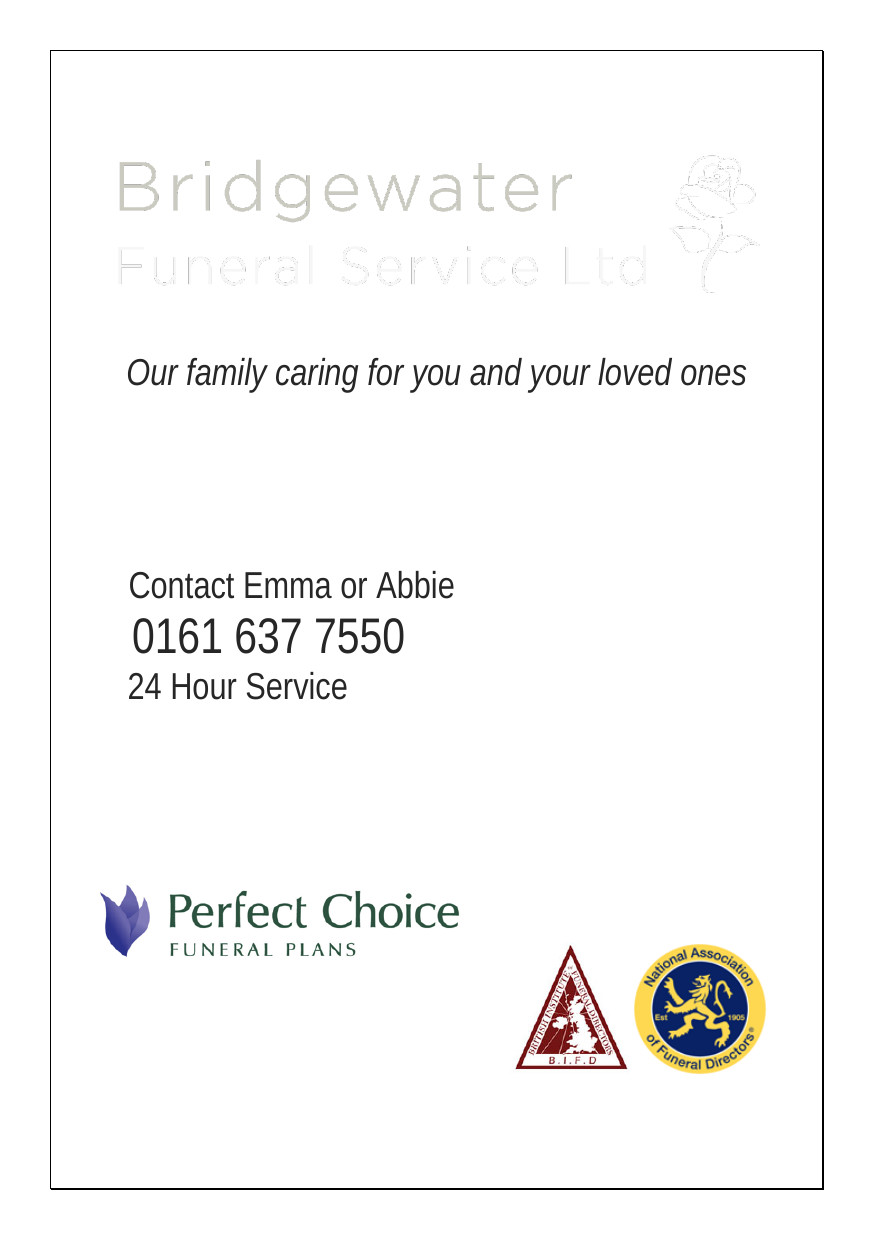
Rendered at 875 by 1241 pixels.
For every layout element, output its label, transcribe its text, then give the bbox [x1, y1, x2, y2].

text 24 Hour Service [75, 664, 798, 707]
text Contact Emma or Abbie [75, 564, 798, 607]
picture [75, 137, 803, 312]
text 0161 637 7550 [75, 607, 798, 664]
picture [509, 942, 767, 1075]
text Our family caring for you and your loved ones [75, 350, 798, 393]
picture [75, 865, 491, 981]
